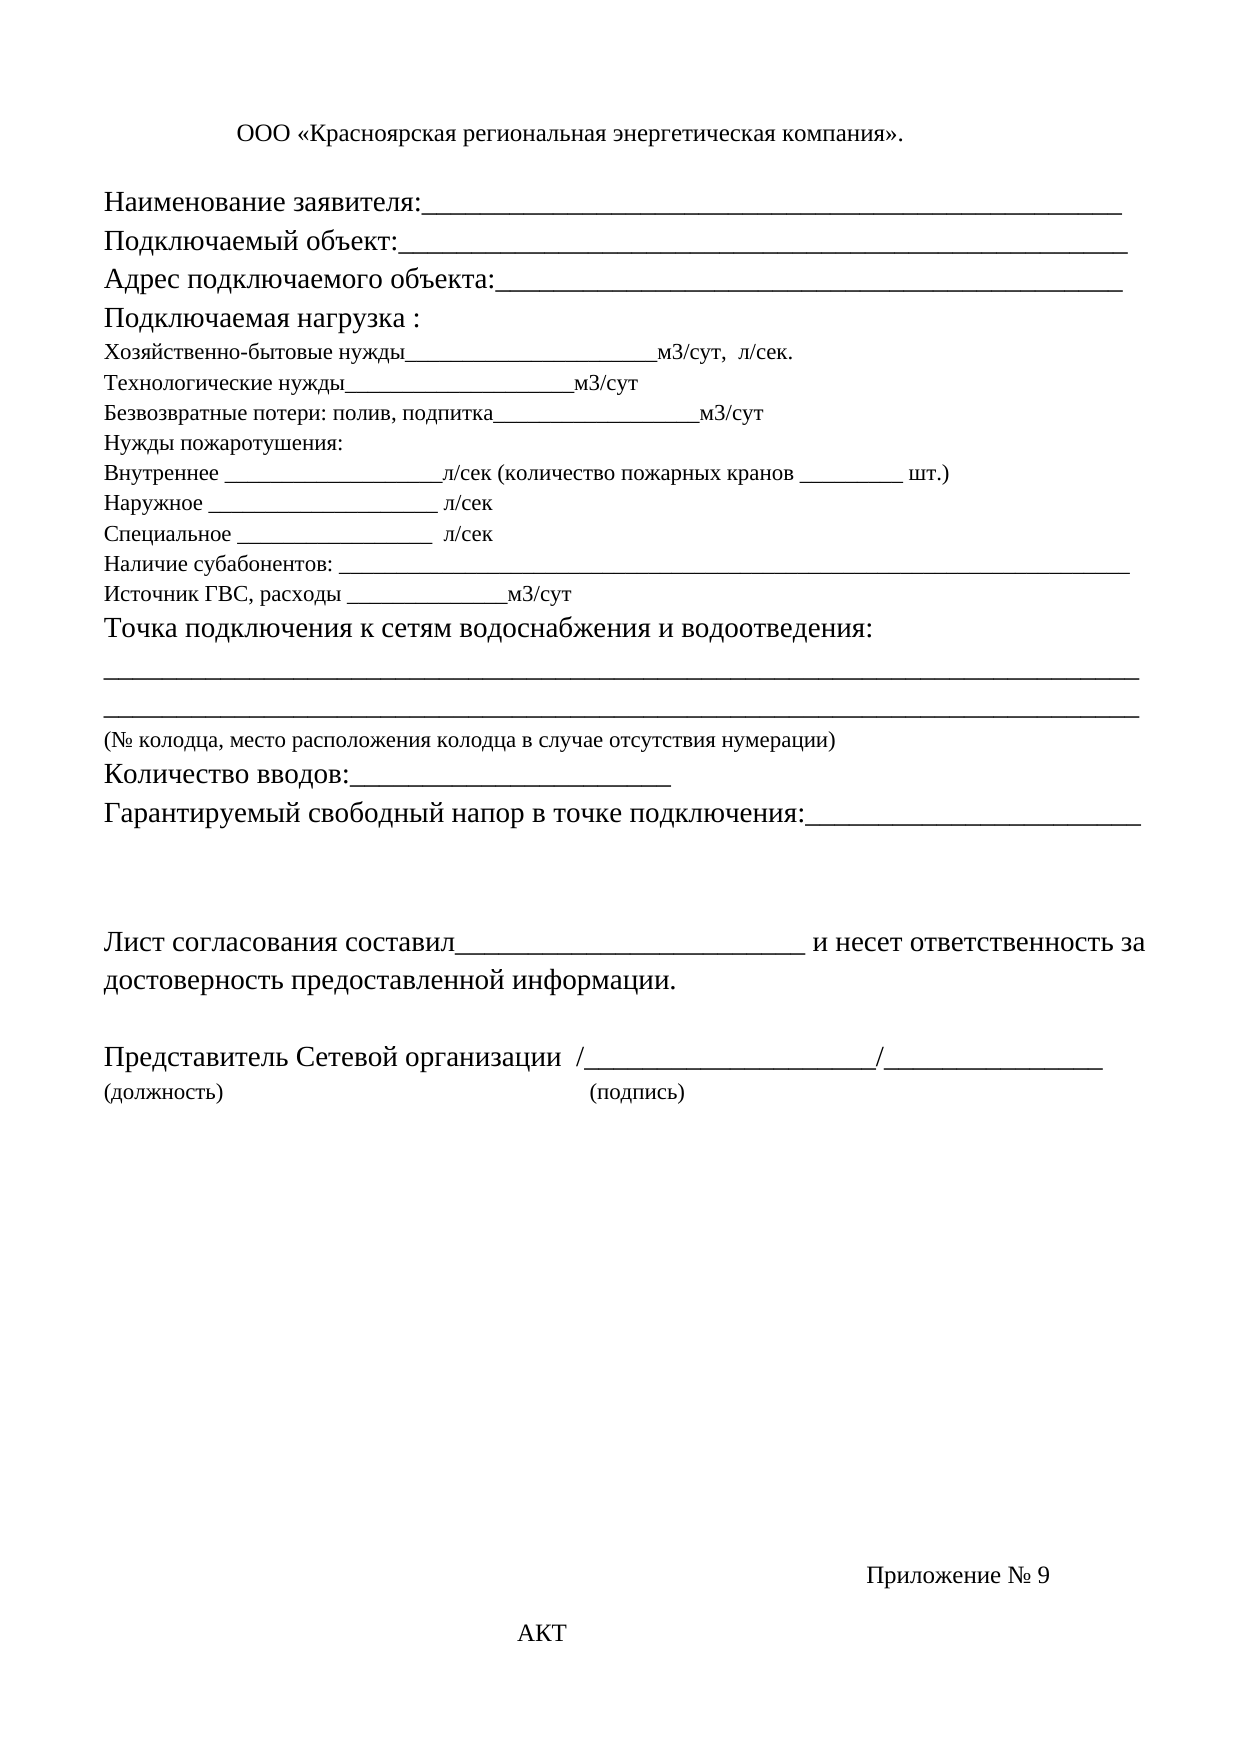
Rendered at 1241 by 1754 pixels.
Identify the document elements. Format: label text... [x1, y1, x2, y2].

text Адрес подключаемого объекта:___________________________________________ [103, 261, 1152, 295]
text Приложение № 9 [103, 1560, 1152, 1589]
text Подключаемая нагрузка : [103, 300, 1152, 333]
text Источник ГВС, расходы ______________м3/сут [103, 580, 1152, 606]
text Точка подключения к сетям водоснабжения и водоотведения: ______________________________________________________________________________________________________________________________________________ [103, 610, 1152, 721]
text Количество вводов:______________________ [103, 756, 1152, 790]
text Наружное ____________________ л/сек [103, 489, 1152, 516]
text Гарантируемый свободный напор в точке подключения:_______________________ [103, 795, 1152, 828]
text Нужды пожаротушения: [103, 429, 1152, 455]
text Хозяйственно-бытовые нужды______________________м3/сут, л/сек. [103, 338, 1152, 365]
text (должность) (подпись) [103, 1078, 1152, 1104]
text ООО «Красноярская региональная энергетическая компания». [236, 118, 1152, 147]
text Специальное _________________ л/сек [103, 520, 1152, 546]
text Внутреннее ___________________л/сек (количество пожарных кранов _________ шт.) [103, 459, 1152, 486]
text Представитель Сетевой организации /____________________/_______________ [103, 1039, 1152, 1073]
text (№ колодца, место расположения колодца в случае отсутствия нумерации) [103, 726, 1152, 752]
text Подключаемый объект:__________________________________________________ [103, 223, 1152, 256]
text Безвозвратные потери: полив, подпитка__________________м3/сут [103, 399, 1152, 425]
text АКТ [103, 1618, 1152, 1647]
text Технологические нужды____________________м3/сут [103, 369, 1152, 395]
text Лист согласования составил________________________ и несет ответственность за достоверность предоставленной информации. [103, 924, 1152, 996]
text Наличие субабонентов: _____________________________________________________________________ [103, 550, 1152, 576]
text Наименование заявителя:________________________________________________ [103, 184, 1152, 218]
